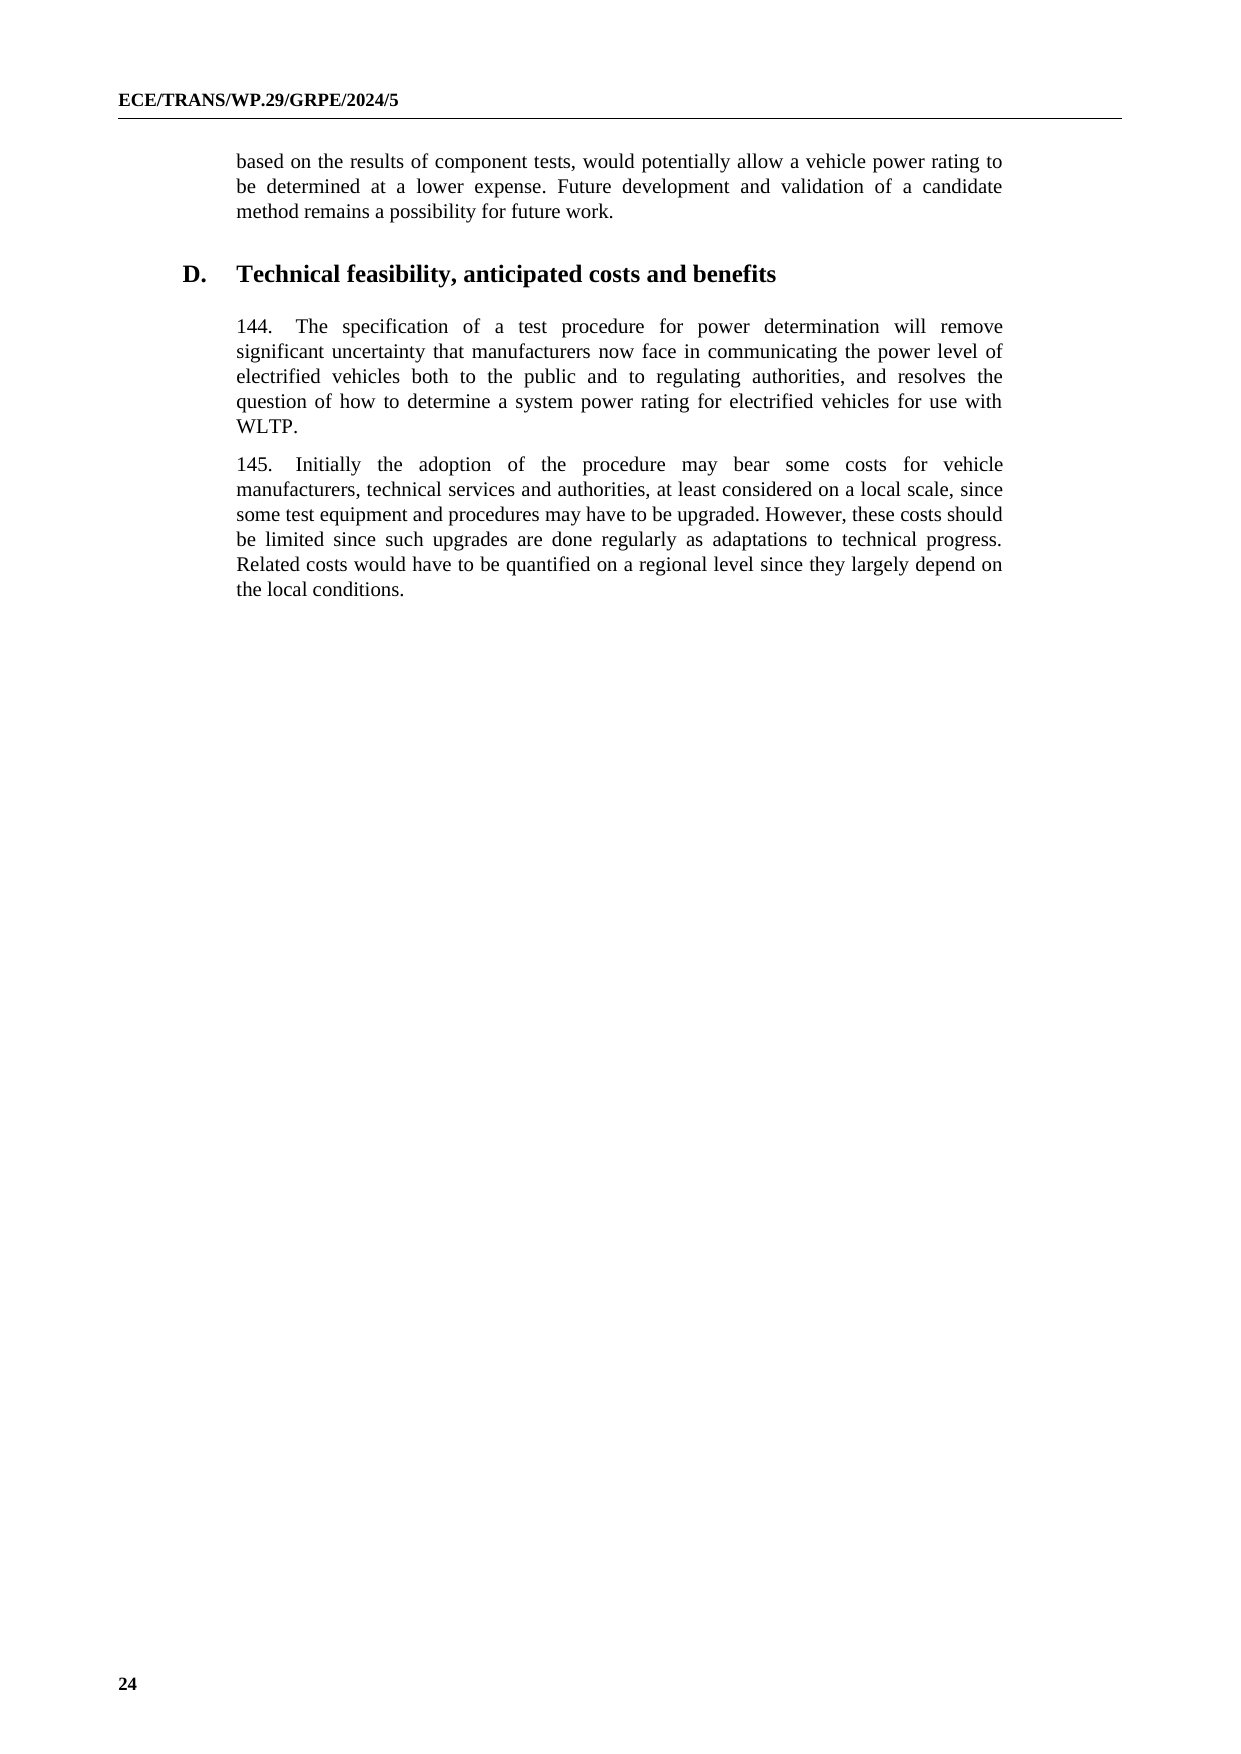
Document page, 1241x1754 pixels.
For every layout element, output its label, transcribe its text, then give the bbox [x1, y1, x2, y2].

text D. Technical feasibility, anticipated costs and benefits [118, 260, 1004, 288]
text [236, 148, 1004, 223]
text 144. The specification of a test procedure for power determination will remove significant uncertainty that manufacturers now face in communicating the power level of electrified vehicles both to the public and to regulating authorities, and resolves the question of how to determine a system power rating for electrified vehicles for use with WLTP. [236, 313, 1004, 438]
text 145. Initially the adoption of the procedure may bear some costs for vehicle manufacturers, technical services and authorities, at least considered on a local scale, since some test equipment and procedures may have to be upgraded. However, these costs should be limited since such upgrades are done regularly as adaptations to technical progress. Related costs would have to be quantified on a regional level since they largely depend on the local conditions. [236, 451, 1004, 601]
